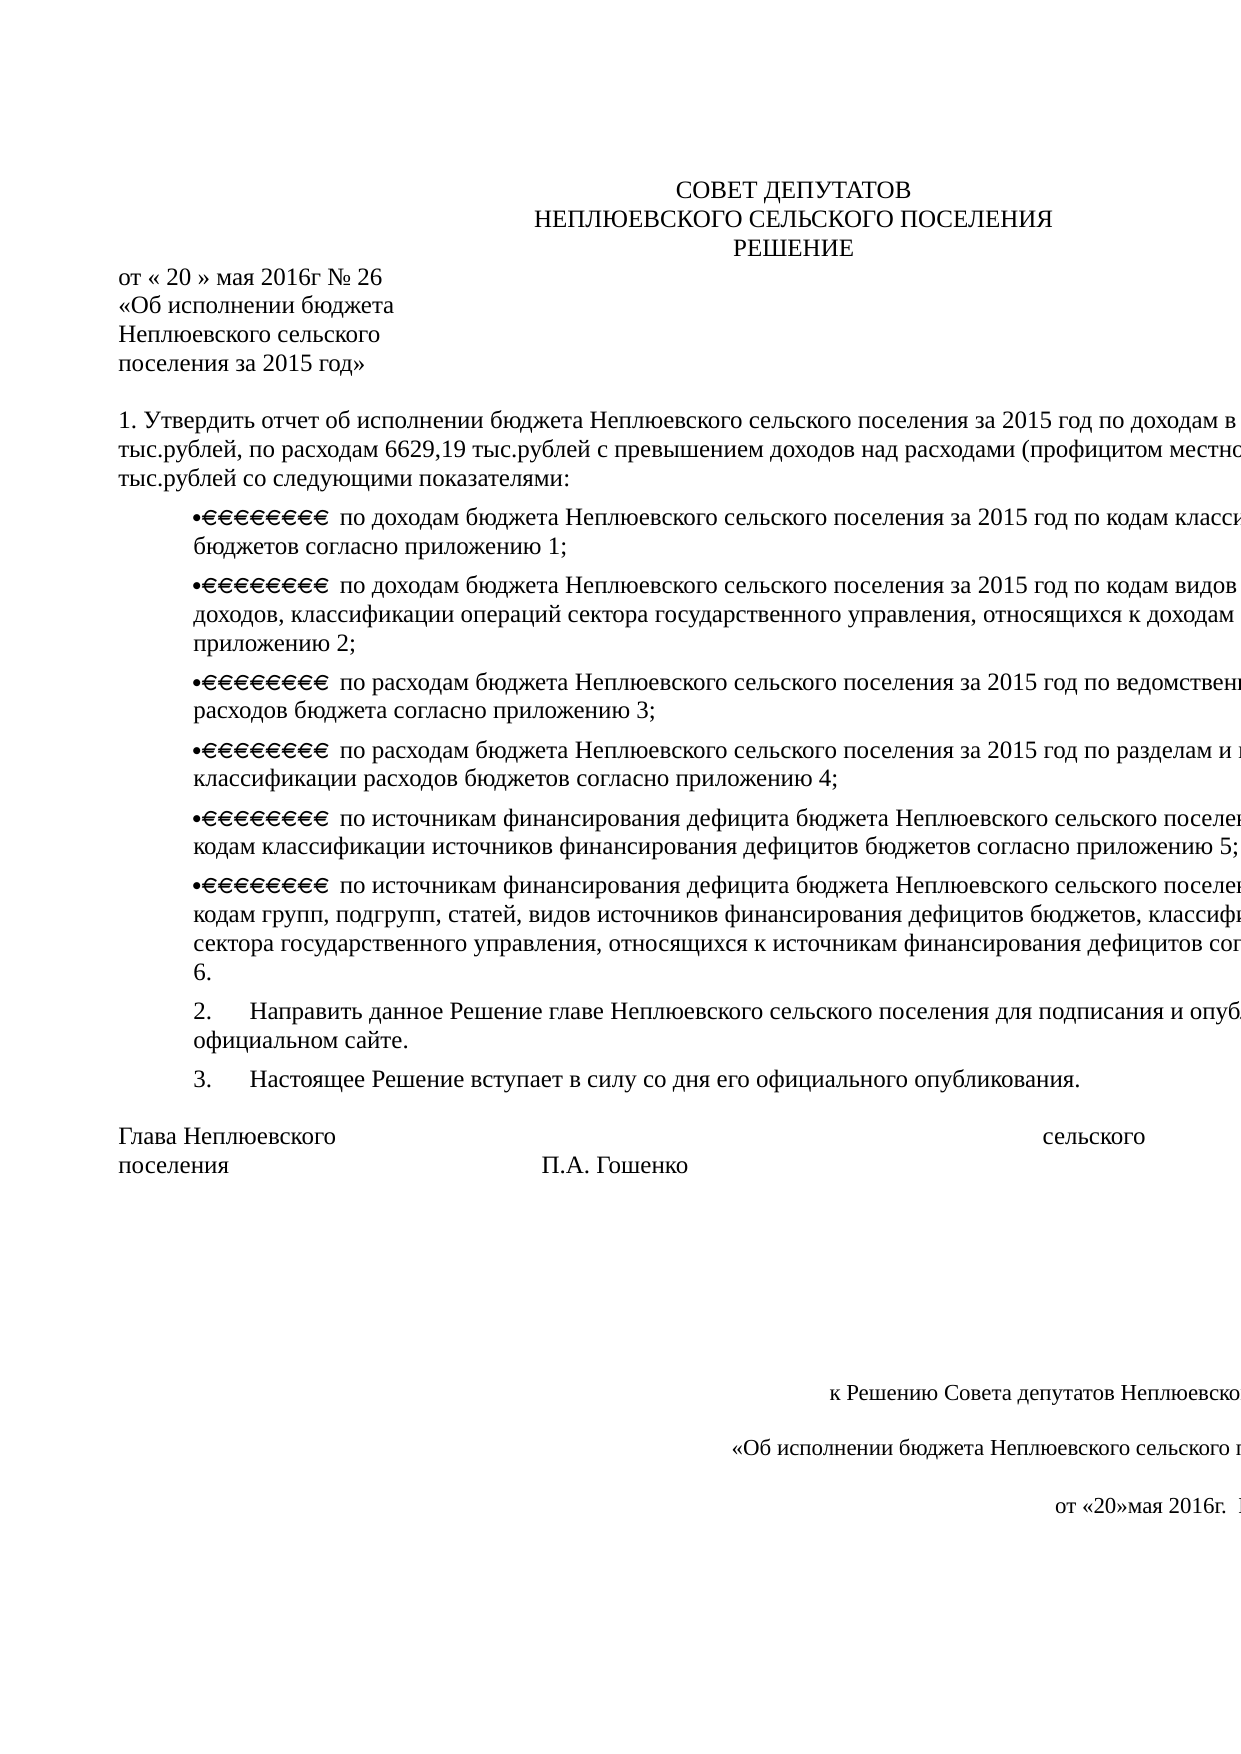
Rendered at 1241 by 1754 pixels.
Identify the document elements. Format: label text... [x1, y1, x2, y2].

table_header СОВЕТ ДЕПУТАТОВ НЕПЛЮЕВСКОГО СЕЛЬСКОГО ПОСЕЛЕНИЯ РЕШЕНИЕ от « 20 » мая 2016г № 26 «Об исполнении бюджета Неплюевского сельского поселения за 2015 год» 1. Утвердить отчет об исполнении бюджета Неплюевского сельского поселения за 2015 год по доходам в сумме 6639,02 тыс.рублей, по расходам 6629,19 тыс.рублей с превышением доходов над расходами (профицитом местного бюджета ) на 9,83 тыс.рублей со следующими показателями: · по доходам бюджета Неплюевского сельского поселения за 2015 год по кодам классификации доходов бюджетов согласно приложению 1; · по доходам бюджета Неплюевского сельского поселения за 2015 год по кодам видов доходов, подвидов доходов, классификации операций сектора государственного управления, относящихся к доходам бюджета, согласно приложению 2; · по расходам бюджета Неплюевского сельского поселения за 2015 год по ведомственной структуре расходов бюджета согласно приложению 3; · по расходам бюджета Неплюевского сельского поселения за 2015 год по разделам и подразделам классификации расходов бюджетов согласно приложению 4; · по источникам финансирования дефицита бюджета Неплюевского сельского поселения за 2015 год по кодам классификации источников финансирования дефицитов бюджетов согласно приложению 5; · по источникам финансирования дефицита бюджета Неплюевского сельского поселения за 2015 год по кодам групп, подгрупп, статей, видов источников финансирования дефицитов бюджетов, классификации операций сектора государственного управления, относящихся к источникам финансирования дефицитов согласно приложению 6. 2. Направить данное Решение главе Неплюевского сельского поселения для подписания и опубликования на официальном сайте. 3. Настоящее Решение вступает в силу со дня его официального опубликования. Глава Неплюевского сельского поселения П.А. Гошенко Приложение 1 к Решению Совета депутатов Неплюевского сельского поселения «Об исполнении бюджета Неплюевского сельского поселения за 2015 год » от «20»мая 2016г. №26 [118, 147, 1240, 1607]
